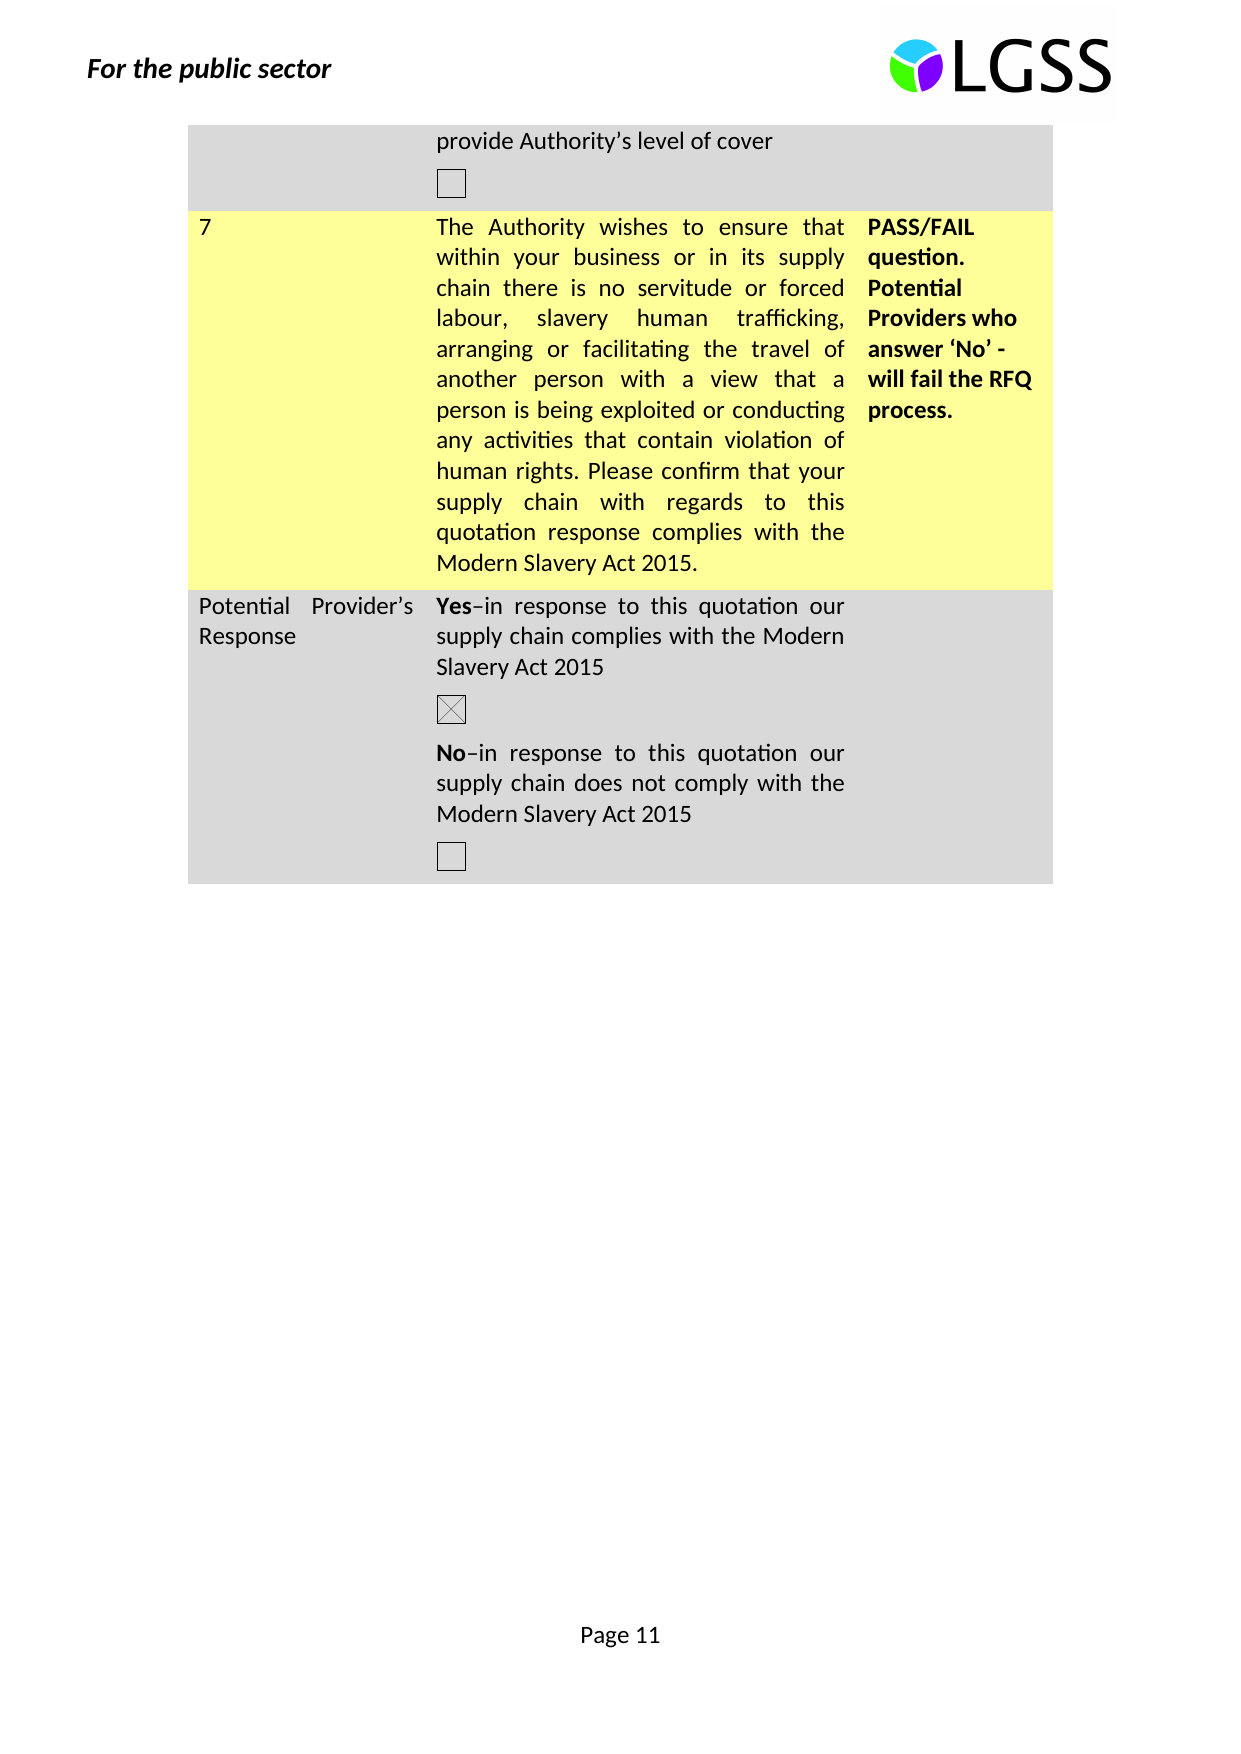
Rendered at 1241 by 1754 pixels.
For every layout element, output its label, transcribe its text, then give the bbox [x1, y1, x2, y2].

table_cell Yes–in response to this quotation our supply chain complies with the Modern Slavery Act 2015 No–in response to this quotation our supply chain does not comply with the Modern Slavery Act 2015 [425, 590, 856, 884]
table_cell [425, 125, 856, 211]
table_cell PASS/FAIL question. Potential Providers who answer ‘No’ - will fail the RFQ process. [856, 211, 1053, 590]
picture [879, 6, 1118, 122]
table_cell Potential Provider’s Response [188, 590, 425, 884]
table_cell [188, 125, 425, 211]
table_cell [856, 125, 1053, 211]
table_cell 7 [188, 211, 425, 590]
table_cell The Authority wishes to ensure that within your business or in its supply chain there is no servitude or forced labour, slavery human trafficking, arranging or facilitating the travel of another person with a view that a person is being exploited or conducting any activities that contain violation of human rights. Please confirm that your supply chain with regards to this quotation response complies with the Modern Slavery Act 2015. [425, 211, 856, 590]
table_cell [856, 590, 1053, 884]
